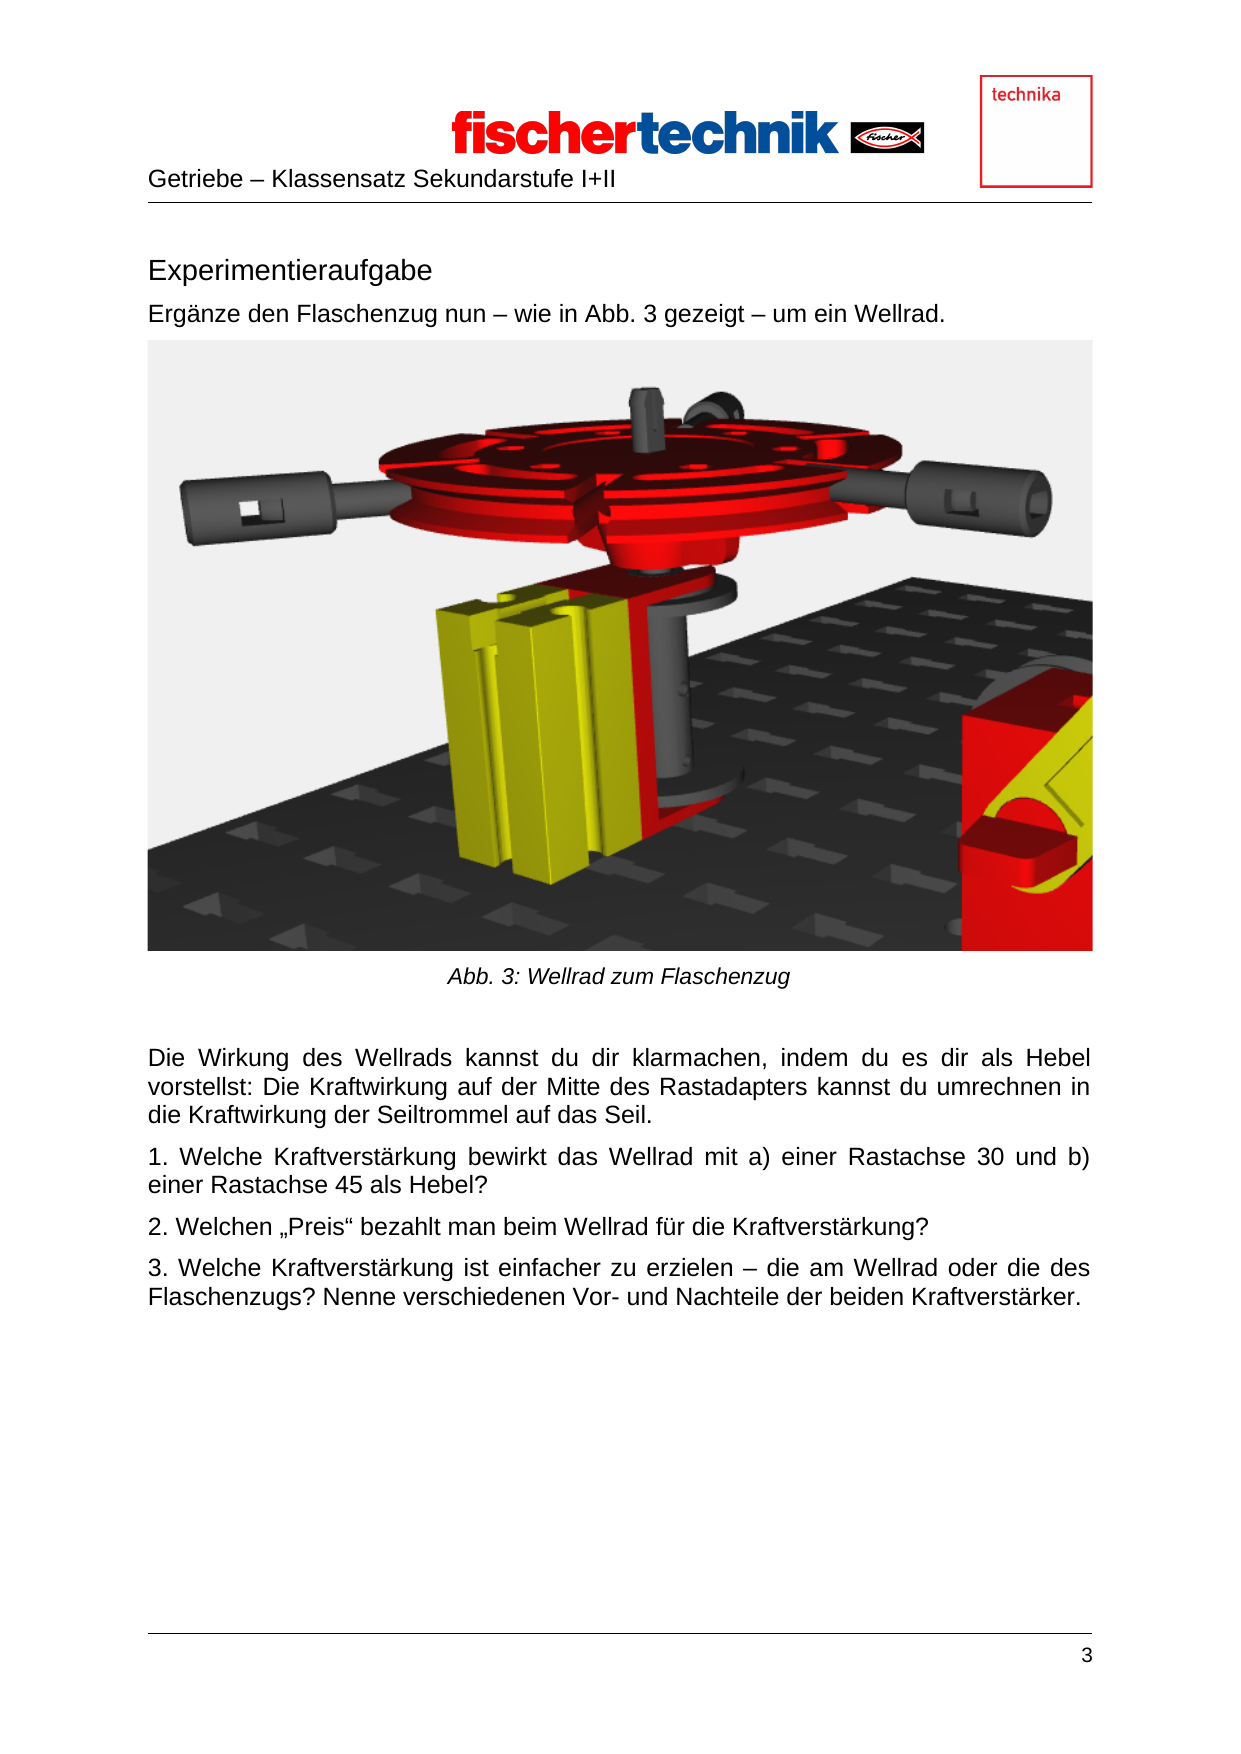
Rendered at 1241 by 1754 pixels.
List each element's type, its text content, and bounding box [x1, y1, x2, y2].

text 3. Welche Kraftverstärkung ist einfacher zu erzielen – die am Wellrad oder die des Flaschenzugs? Nenne verschiedenen Vor- und Nachteile der beiden Kraftverstärker. [148, 1253, 1092, 1310]
text 1. Welche Kraftverstärkung bewirkt das Wellrad mit a) einer Rastachse 30 und b) einer Rastachse 45 als Hebel? [148, 1141, 1092, 1199]
text Ergänze den Flaschenzug nun – wie in Abb. 3 gezeigt – um ein Wellrad. [148, 299, 1092, 328]
text 2. Welchen „Preis“ bezahlt man beim Wellrad für die Kraftverstärkung? [148, 1211, 1092, 1240]
picture [979, 75, 1093, 188]
text Die Wirkung des Wellrads kannst du dir klarmachen, indem du es dir als Hebel vorstellst: Die Kraftwirkung auf der Mitte des Rastadapters kannst du umrechnen in die Kraftwirkung der Seiltrommel auf das Seil. [148, 1043, 1092, 1129]
subtitle Experimentieraufgabe [148, 253, 1092, 287]
picture [147, 340, 1093, 951]
text Abb. 3: Wellrad zum Flaschenzug [148, 963, 1092, 989]
picture [451, 111, 925, 154]
